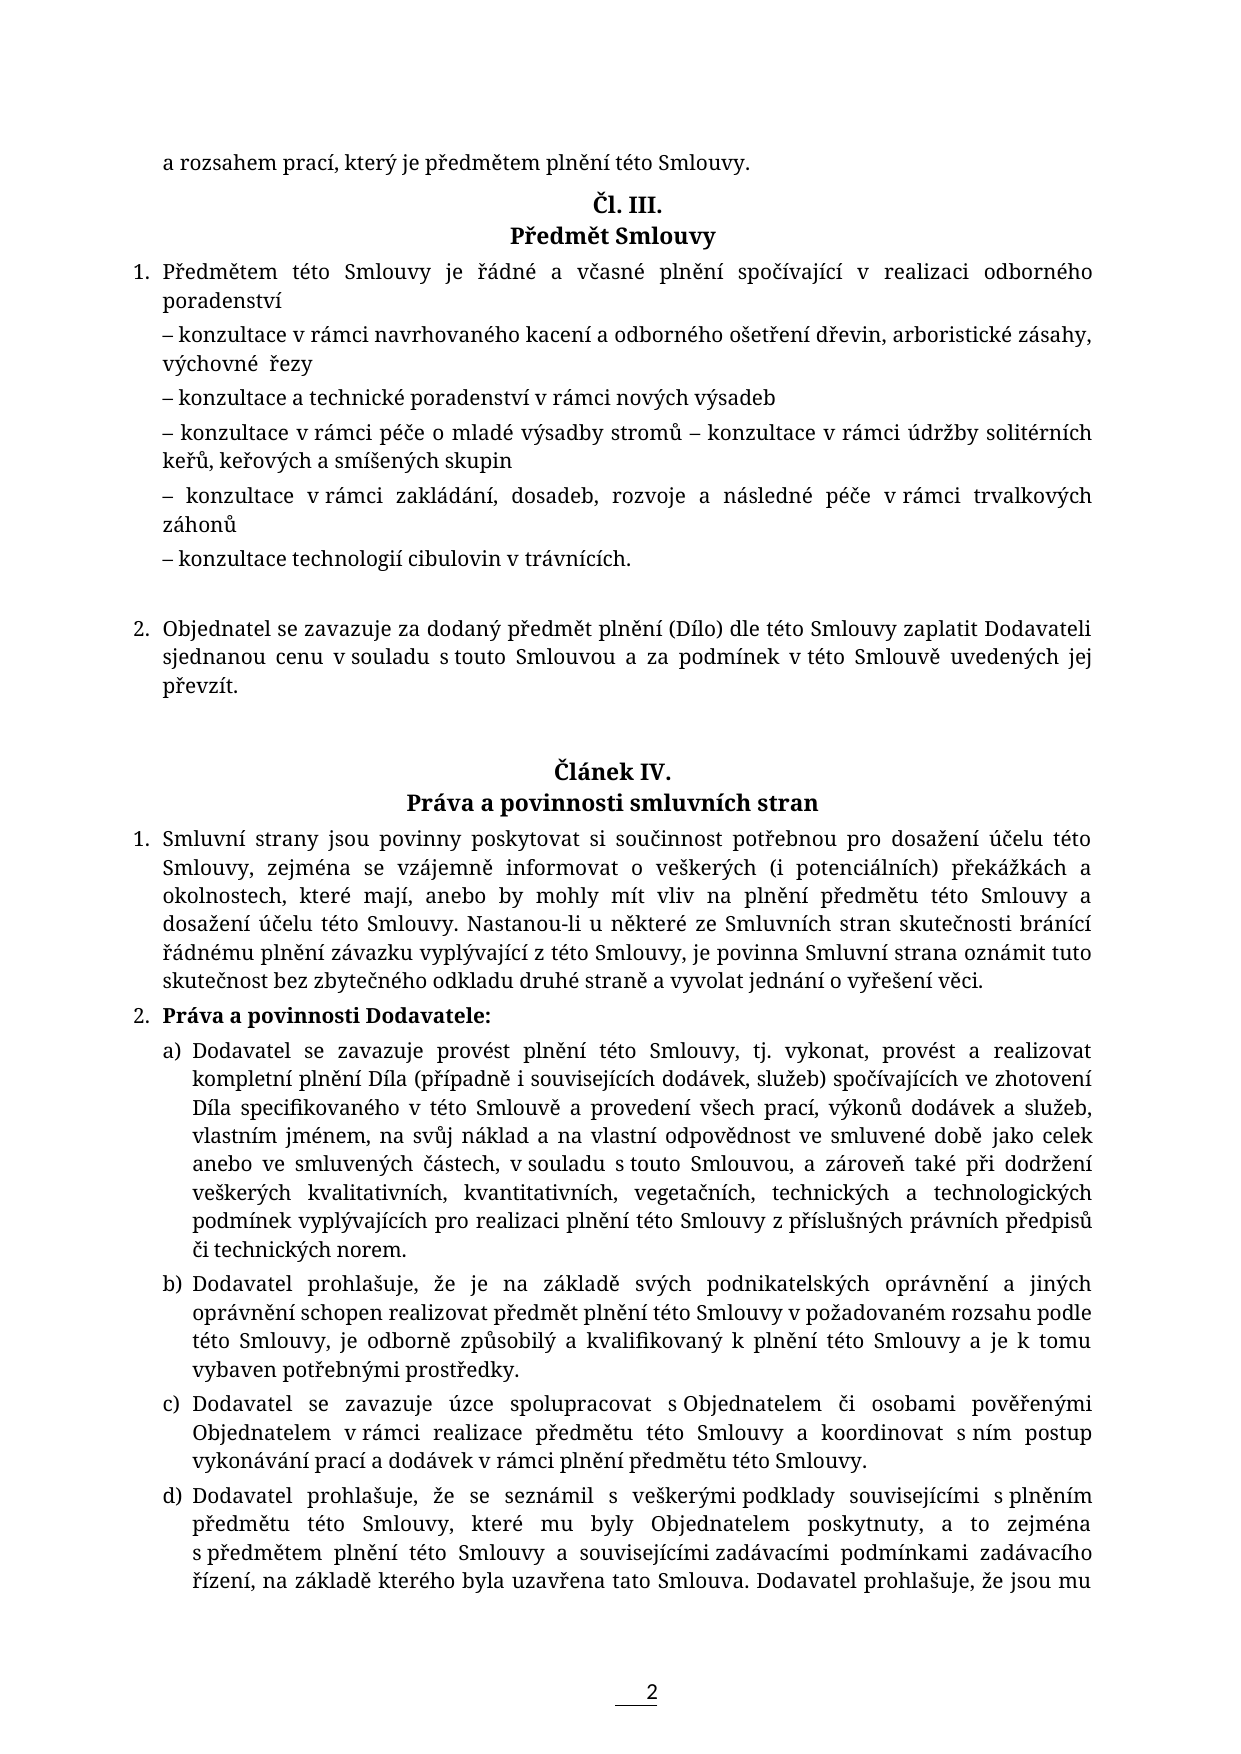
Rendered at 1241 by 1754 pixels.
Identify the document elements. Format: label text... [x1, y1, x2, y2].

text Čl. III. [162, 188, 1093, 220]
list Práva a povinnosti Dodavatele: [133, 1001, 1093, 1029]
text – konzultace v rámci navrhovaného kacení a odborného ošetření dřevin, arboristické zásahy, výchovné řezy [162, 320, 1093, 377]
list a rozsahem prací, který je předmětem plnění této Smlouvy. [162, 148, 1093, 176]
text Článek IV. [133, 755, 1093, 787]
text – konzultace v rámci péče o mladé výsadby stromů – konzultace v rámci údržby solitérních keřů, keřových a smíšených skupin [162, 418, 1093, 475]
text Předmět Smlouvy [133, 220, 1093, 251]
list Dodavatel se zavazuje provést plnění této Smlouvy, tj. vykonat, provést a realizovat kompletní plnění Díla (případně i souvisejících dodávek, služeb) spočívajících ve zhotovení Díla specifikovaného v této Smlouvě a provedení všech prací, výkonů dodávek a služeb, vlastním jménem, na svůj náklad a na vlastní odpovědnost ve smluvené době jako celek anebo ve smluvených částech, v souladu s touto Smlouvou, a zároveň také při dodržení veškerých kvalitativních, kvantitativních, vegetačních, technických a technologických podmínek vyplývajících pro realizaci plnění této Smlouvy z příslušných právních předpisů či technických norem. [162, 1036, 1093, 1263]
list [162, 1481, 1093, 1595]
list Smluvní strany jsou povinny poskytovat si součinnost potřebnou pro dosažení účelu této Smlouvy, zejména se vzájemně informovat o veškerých (i potenciálních) překážkách a okolnostech, které mají, anebo by mohly mít vliv na plnění předmětu této Smlouvy a dosažení účelu této Smlouvy. Nastanou-li u některé ze Smluvních stran skutečnosti bránící řádnému plnění závazku vyplývající z této Smlouvy, je povinna Smluvní strana oznámit tuto skutečnost bez zbytečného odkladu druhé straně a vyvolat jednání o vyřešení věci. [133, 824, 1093, 995]
text – konzultace v rámci zakládání, dosadeb, rozvoje a následné péče v rámci trvalkových záhonů [162, 481, 1093, 538]
list Předmětem této Smlouvy je řádné a včasné plnění spočívající v realizaci odborného poradenství [133, 257, 1093, 314]
text Práva a povinnosti smluvních stran [133, 787, 1093, 818]
text – konzultace technologií cibulovin v trávnících. [162, 544, 1093, 573]
text – konzultace a technické poradenství v rámci nových výsadeb [162, 383, 1093, 412]
list Dodavatel prohlašuje, že je na základě svých podnikatelských oprávnění a jiných oprávnění schopen realizovat předmět plnění této Smlouvy v požadovaném rozsahu podle této Smlouvy, je odborně způsobilý a kvalifikovaný k plnění této Smlouvy a je k tomu vybaven potřebnými prostředky. [162, 1269, 1093, 1383]
list Objednatel se zavazuje za dodaný předmět plnění (Dílo) dle této Smlouvy zaplatit Dodavateli sjednanou cenu v souladu s touto Smlouvou a za podmínek v této Smlouvě uvedených jej převzít. [133, 614, 1093, 699]
list Dodavatel se zavazuje úzce spolupracovat s Objednatelem či osobami pověřenými Objednatelem v rámci realizace předmětu této Smlouvy a koordinovat s ním postup vykonávání prací a dodávek v rámci plnění předmětu této Smlouvy. [162, 1389, 1093, 1475]
